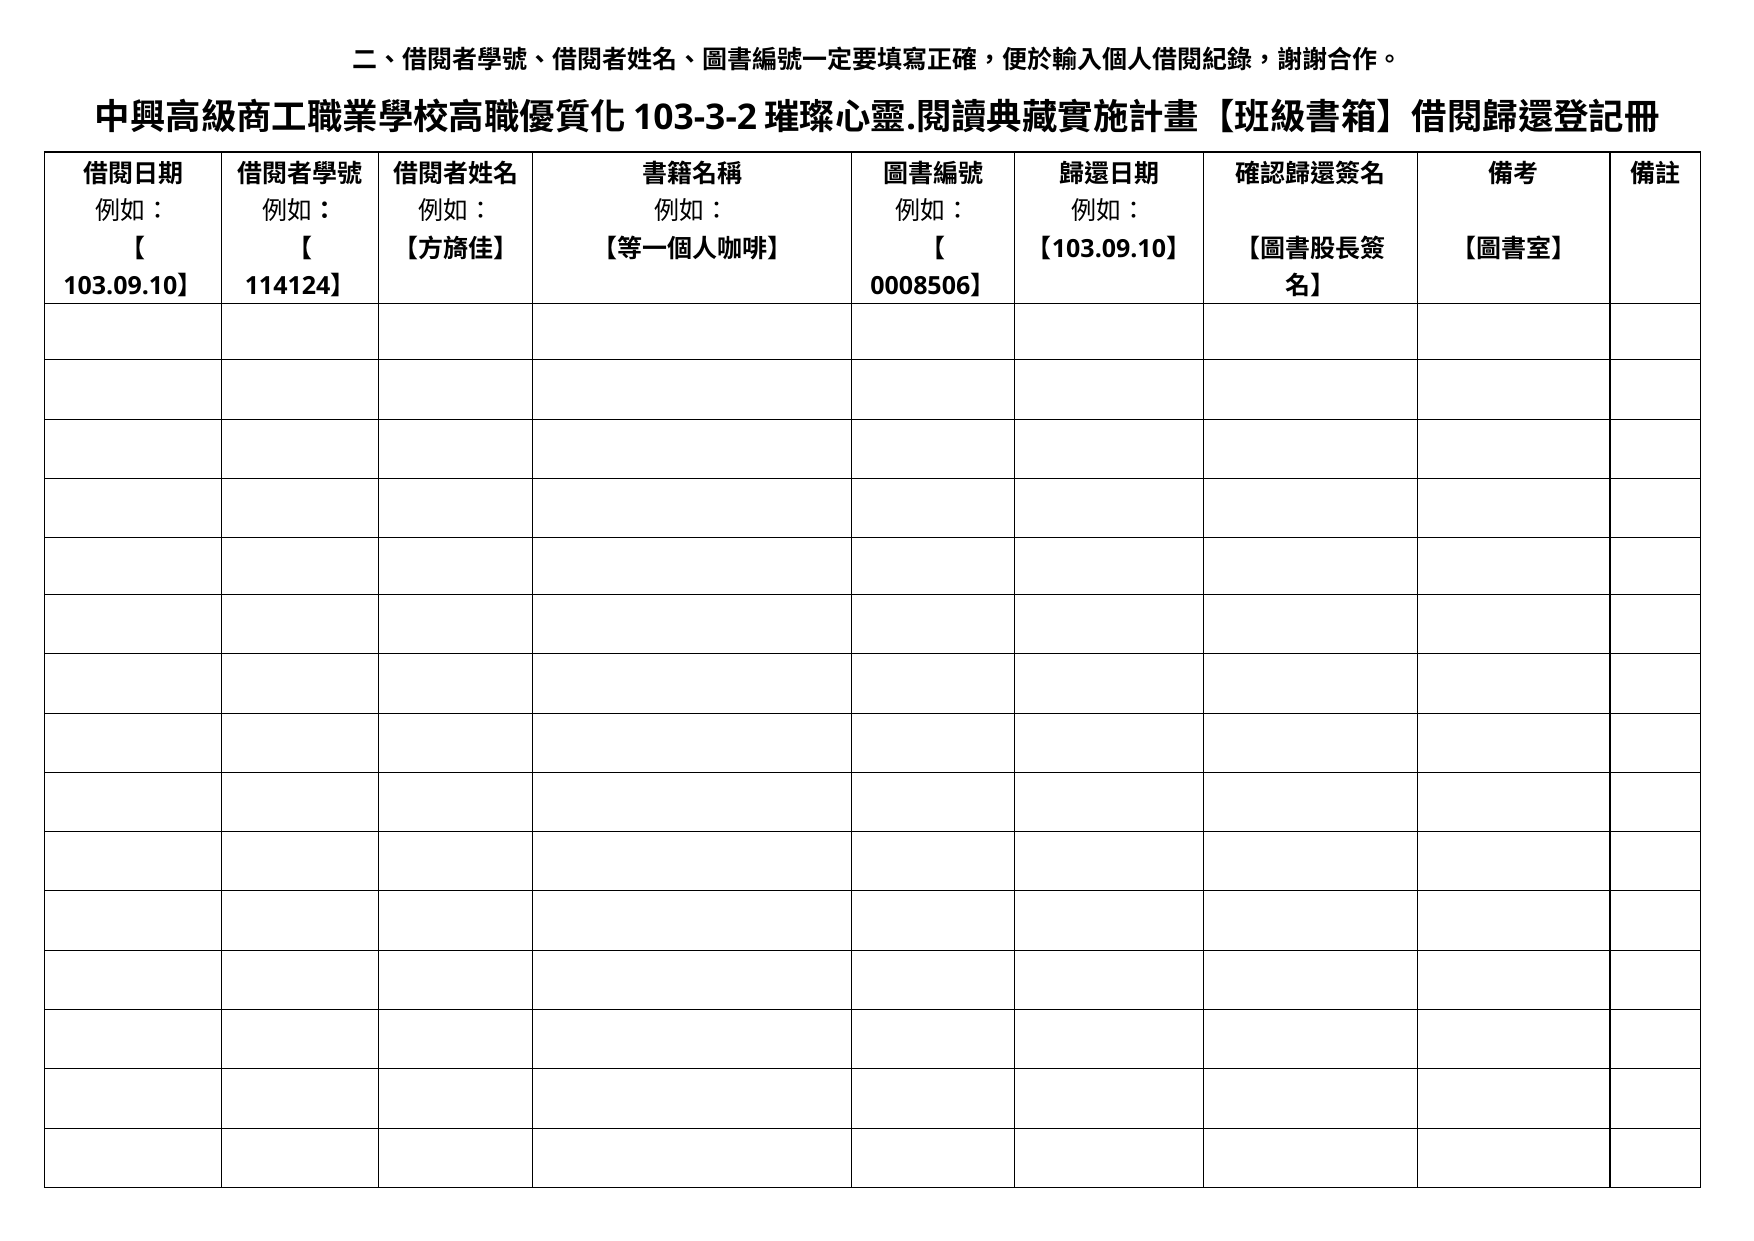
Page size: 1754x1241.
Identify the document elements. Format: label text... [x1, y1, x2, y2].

table_cell [379, 420, 532, 478]
table_cell [1611, 420, 1700, 478]
table_cell [1015, 951, 1203, 1009]
table_cell [1204, 538, 1417, 594]
table_cell [852, 595, 1014, 653]
table_cell [222, 832, 378, 890]
table_cell [1418, 304, 1609, 359]
table_cell [1204, 1010, 1417, 1068]
table_cell [222, 1129, 378, 1187]
table_cell [222, 773, 378, 831]
table_header 歸還日期 例如： 【103.09.10】 [1015, 153, 1203, 302]
table_cell [45, 538, 221, 594]
table_cell [1611, 538, 1700, 594]
table_cell [379, 304, 532, 359]
table_cell [533, 420, 851, 478]
table_cell [852, 360, 1014, 418]
table_cell [1204, 1069, 1417, 1127]
table_cell [1204, 595, 1417, 653]
table_cell [379, 951, 532, 1009]
table_cell [1611, 1129, 1700, 1187]
table_cell [1015, 654, 1203, 712]
table_cell [1418, 891, 1609, 949]
table_cell [1204, 1129, 1417, 1187]
table_cell [1418, 832, 1609, 890]
text 中興高級商工職業學校高職優質化103-3-2璀璨心靈.閱讀典藏實施計畫【班級書箱】借閱歸還登記冊 [29, 76, 1724, 151]
table_cell [1204, 479, 1417, 537]
table_cell [45, 479, 221, 537]
table_cell [379, 595, 532, 653]
table_cell [1015, 714, 1203, 772]
table_cell [1015, 479, 1203, 537]
table_cell [533, 538, 851, 594]
table_cell [45, 654, 221, 712]
table_cell [852, 654, 1014, 712]
table_cell [222, 1069, 378, 1127]
table_cell [45, 595, 221, 653]
table_cell [533, 595, 851, 653]
table_cell [852, 891, 1014, 949]
table_cell [379, 654, 532, 712]
table_cell [1015, 773, 1203, 831]
table_cell [852, 714, 1014, 772]
table_cell [1204, 714, 1417, 772]
table_cell [222, 420, 378, 478]
table_cell [1015, 1129, 1203, 1187]
table_cell [852, 479, 1014, 537]
table_cell [1015, 304, 1203, 359]
table_cell [533, 1010, 851, 1068]
table_cell [222, 304, 378, 359]
table_cell [533, 1069, 851, 1127]
table_cell [45, 951, 221, 1009]
table_cell [1611, 891, 1700, 949]
table_cell [533, 951, 851, 1009]
table_cell [533, 360, 851, 418]
table_cell [45, 304, 221, 359]
table_cell [45, 773, 221, 831]
table_cell [45, 1129, 221, 1187]
table_cell [1418, 420, 1609, 478]
table_cell [533, 714, 851, 772]
table_cell [1418, 654, 1609, 712]
table_cell [1204, 420, 1417, 478]
table_cell [1015, 891, 1203, 949]
table_cell [1015, 538, 1203, 594]
table_cell [222, 714, 378, 772]
table_cell [1611, 595, 1700, 653]
table_cell [222, 595, 378, 653]
table_cell [45, 360, 221, 418]
table_cell [852, 773, 1014, 831]
table_cell [1015, 360, 1203, 418]
table_cell [1204, 304, 1417, 359]
table_cell [1204, 832, 1417, 890]
table_cell [1611, 479, 1700, 537]
table_cell [533, 832, 851, 890]
table_cell [852, 1069, 1014, 1127]
table_header 備考 【圖書室】 [1418, 153, 1609, 302]
table_cell [222, 654, 378, 712]
table_cell [1418, 1069, 1609, 1127]
table_cell [1015, 595, 1203, 653]
table_cell [852, 951, 1014, 1009]
table_cell [1015, 1069, 1203, 1127]
table_cell [1418, 595, 1609, 653]
table_header 書籍名稱 例如： 【等一個人咖啡】 [533, 153, 851, 302]
table_cell [45, 832, 221, 890]
table_cell [45, 1069, 221, 1127]
table_cell [1204, 773, 1417, 831]
table_cell [379, 1129, 532, 1187]
table_cell [1418, 479, 1609, 537]
table_cell [533, 304, 851, 359]
table_cell [1418, 714, 1609, 772]
table_cell [533, 1129, 851, 1187]
table_cell [222, 951, 378, 1009]
table_cell [1611, 654, 1700, 712]
table_cell [379, 1010, 532, 1068]
table_cell [222, 479, 378, 537]
text 二、借閱者學號、借閱者姓名、圖書編號一定要填寫正確，便於輸入個人借閱紀錄，謝謝合作。 [29, 39, 1724, 76]
table_header 確認歸還簽名 【圖書股長簽名】 [1204, 153, 1417, 302]
table_cell [1418, 360, 1609, 418]
table_cell [852, 538, 1014, 594]
table_header 借閱日期 例如： 【103.09.10】 [45, 153, 221, 302]
table_cell [45, 714, 221, 772]
table_cell [379, 773, 532, 831]
table_cell [45, 420, 221, 478]
table_cell [1611, 360, 1700, 418]
table_cell [852, 304, 1014, 359]
table_cell [379, 1069, 532, 1127]
table_cell [1611, 773, 1700, 831]
table_cell [1204, 891, 1417, 949]
table_cell [533, 479, 851, 537]
table_cell [1418, 538, 1609, 594]
table_cell [379, 479, 532, 537]
table_cell [1418, 773, 1609, 831]
table_cell [45, 1010, 221, 1068]
table_cell [1015, 832, 1203, 890]
table_cell [1204, 360, 1417, 418]
table_cell [1611, 832, 1700, 890]
table_cell [852, 1129, 1014, 1187]
table_cell [1611, 1010, 1700, 1068]
table_cell [1418, 1129, 1609, 1187]
table_cell [45, 891, 221, 949]
table_cell [379, 714, 532, 772]
table_cell [1015, 420, 1203, 478]
table_cell [379, 832, 532, 890]
table_cell [1611, 1069, 1700, 1127]
table_header 借閱者學號 例如：【114124】 [222, 153, 378, 302]
table_cell [1204, 654, 1417, 712]
table_cell [852, 420, 1014, 478]
table_cell [1015, 1010, 1203, 1068]
table_header 借閱者姓名 例如： 【方旖佳】 [379, 153, 532, 302]
table_cell [1418, 1010, 1609, 1068]
table_cell [852, 1010, 1014, 1068]
table_cell [379, 891, 532, 949]
table_cell [533, 773, 851, 831]
table_header 圖書編號 例如： 【0008506】 [852, 153, 1014, 302]
table_cell [379, 538, 532, 594]
table_cell [1418, 951, 1609, 1009]
table_cell [852, 832, 1014, 890]
table_cell [222, 538, 378, 594]
table_cell [1611, 951, 1700, 1009]
table_header 備註 [1611, 153, 1700, 302]
table_cell [222, 891, 378, 949]
table_cell [533, 654, 851, 712]
table_cell [379, 360, 532, 418]
table_cell [533, 891, 851, 949]
table_cell [1611, 304, 1700, 359]
table_cell [1611, 714, 1700, 772]
table_cell [222, 1010, 378, 1068]
table_cell [1204, 951, 1417, 1009]
table_cell [222, 360, 378, 418]
